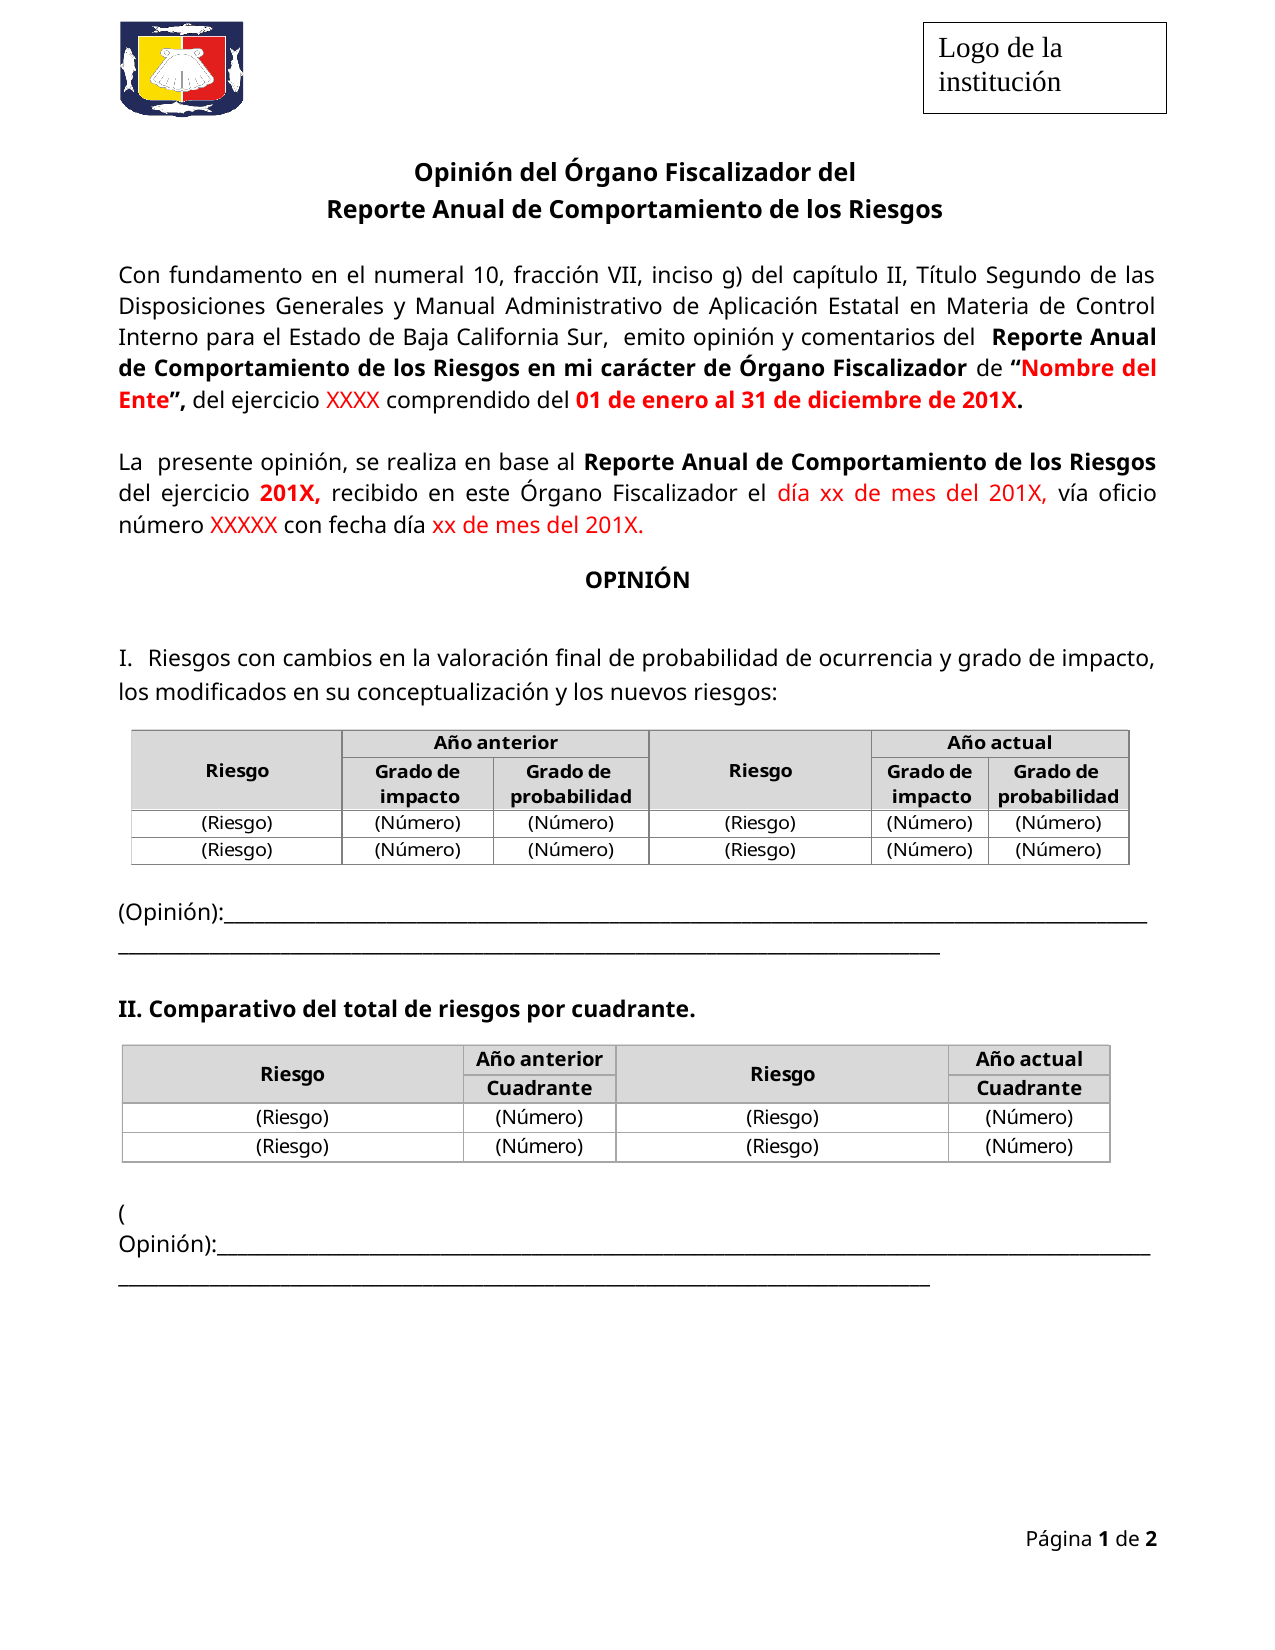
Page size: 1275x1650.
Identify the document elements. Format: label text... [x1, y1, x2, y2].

text (Opinión):____________________________________________________________________________________________________________________________________________________________________________ [118, 865, 1157, 959]
text La presente opinión, se realiza en base al Reporte Anual de Comportamiento de los Riesgos del ejercicio 201X, recibido en este Órgano Fiscalizador el día xx de mes del 201X, vía oficio número XXXXX con fecha día xx de mes del 201X. [118, 446, 1157, 540]
text OPINIÓN [118, 564, 1157, 595]
list Riesgos con cambios en la valoración final de probabilidad de ocurrencia y grado de impacto, los modificados en su conceptualización y los nuevos riesgos: [118, 642, 1157, 707]
text (Opinión):____________________________________________________________________________________________________________________________________________________________________________ [118, 1197, 1157, 1291]
text Con fundamento en el numeral 10, fracción VII, inciso g) del capítulo II, Título Segundo de las Disposiciones Generales y Manual Administrativo de Aplicación Estatal en Materia de Control Interno para el Estado de Baja California Sur, emito opinión y comentarios del Reporte Anual de Comportamiento de los Riesgos en mi carácter de Órgano Fiscalizador de “Nombre del Ente”, del ejercicio XXXX comprendido del 01 de enero al 31 de diciembre de 201X. [118, 259, 1157, 415]
text II. Comparativo del total de riesgos por cuadrante. [118, 993, 1157, 1024]
picture [118, 21, 243, 116]
